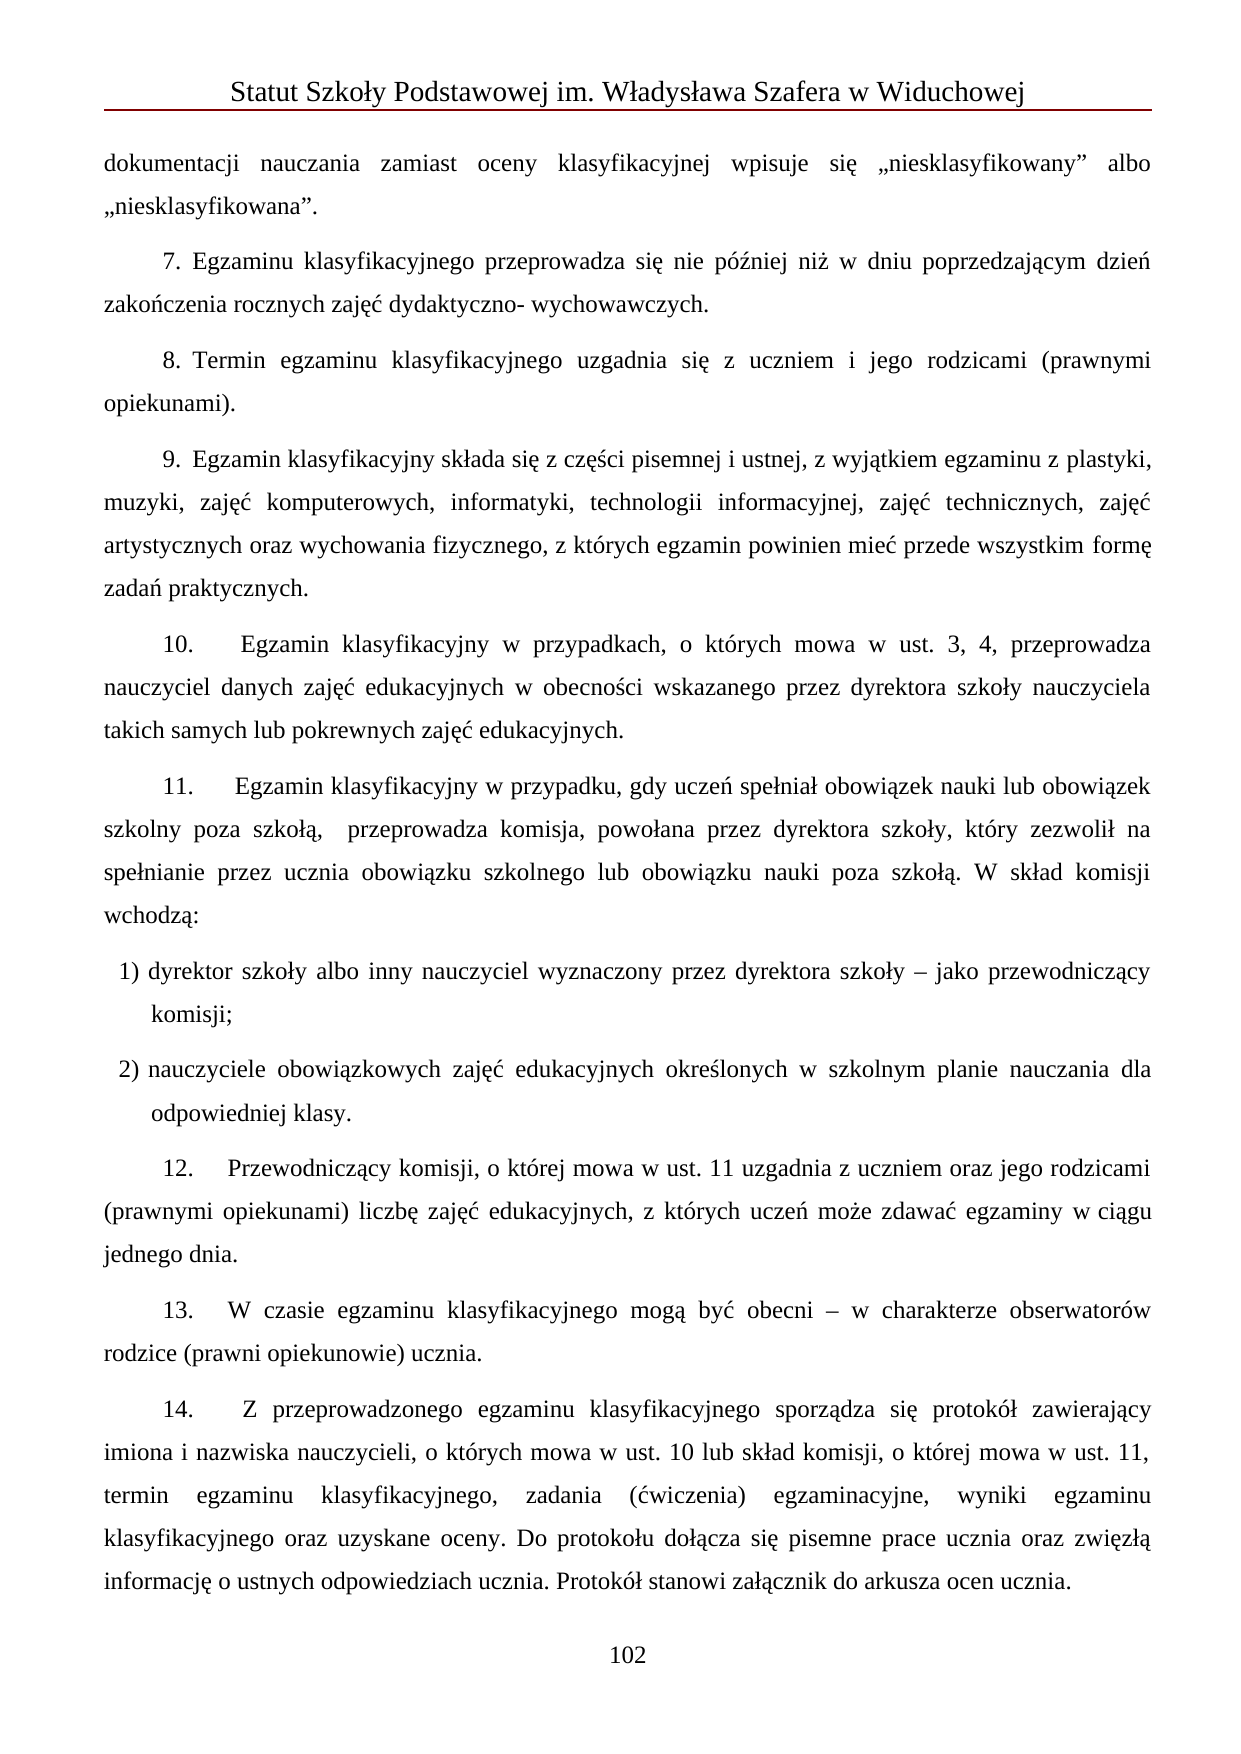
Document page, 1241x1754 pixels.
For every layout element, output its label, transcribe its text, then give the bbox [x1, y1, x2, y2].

list Egzamin klasyfikacyjny w przypadkach, o których mowa w ust. 3, 4, przeprowadza nauczyciel danych zajęć edukacyjnych w obecności wskazanego przez dyrektora szkoły nauczyciela takich samych lub pokrewnych zajęć edukacyjnych. [103, 629, 1152, 744]
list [103, 148, 1152, 219]
list dyrektor szkoły albo inny nauczyciel wyznaczony przez dyrektora szkoły – jako przewodniczący komisji; [118, 956, 1152, 1028]
list W czasie egzaminu klasyfikacyjnego mogą być obecni – w charakterze obserwatorów rodzice (prawni opiekunowie) ucznia. [103, 1295, 1152, 1367]
list Z przeprowadzonego egzaminu klasyfikacyjnego sporządza się protokół zawierający imiona i nazwiska nauczycieli, o których mowa w ust. 10 lub skład komisji, o której mowa w ust. 11, termin egzaminu klasyfikacyjnego, zadania (ćwiczenia) egzaminacyjne, wyniki egzaminu klasyfikacyjnego oraz uzyskane oceny. Do protokołu dołącza się pisemne prace ucznia oraz zwięzłą informację o ustnych odpowiedziach ucznia. Protokół stanowi załącznik do arkusza ocen ucznia. [103, 1394, 1152, 1595]
list Egzamin klasyfikacyjny w przypadku, gdy uczeń spełniał obowiązek nauki lub obowiązek szkolny poza szkołą, przeprowadza komisja, powołana przez dyrektora szkoły, który zezwolił na spełnianie przez ucznia obowiązku szkolnego lub obowiązku nauki poza szkołą. W skład komisji wchodzą: [103, 771, 1152, 929]
list Egzamin klasyfikacyjny składa się z części pisemnej i ustnej, z wyjątkiem egzaminu z plastyki, muzyki, zajęć komputerowych, informatyki, technologii informacyjnej, zajęć technicznych, zajęć artystycznych oraz wychowania fizycznego, z których egzamin powinien mieć przede wszystkim formę zadań praktycznych. [103, 444, 1152, 602]
list Przewodniczący komisji, o której mowa w ust. 11 uzgadnia z uczniem oraz jego rodzicami (prawnymi opiekunami) liczbę zajęć edukacyjnych, z których uczeń może zdawać egzaminy w ciągu jednego dnia. [103, 1153, 1152, 1268]
list Termin egzaminu klasyfikacyjnego uzgadnia się z uczniem i jego rodzicami (prawnymi opiekunami). [103, 345, 1152, 417]
list nauczyciele obowiązkowych zajęć edukacyjnych określonych w szkolnym planie nauczania dla odpowiedniej klasy. [118, 1054, 1152, 1126]
list Egzaminu klasyfikacyjnego przeprowadza się nie później niż w dniu poprzedzającym dzień zakończenia rocznych zajęć dydaktyczno- wychowawczych. [103, 246, 1152, 318]
